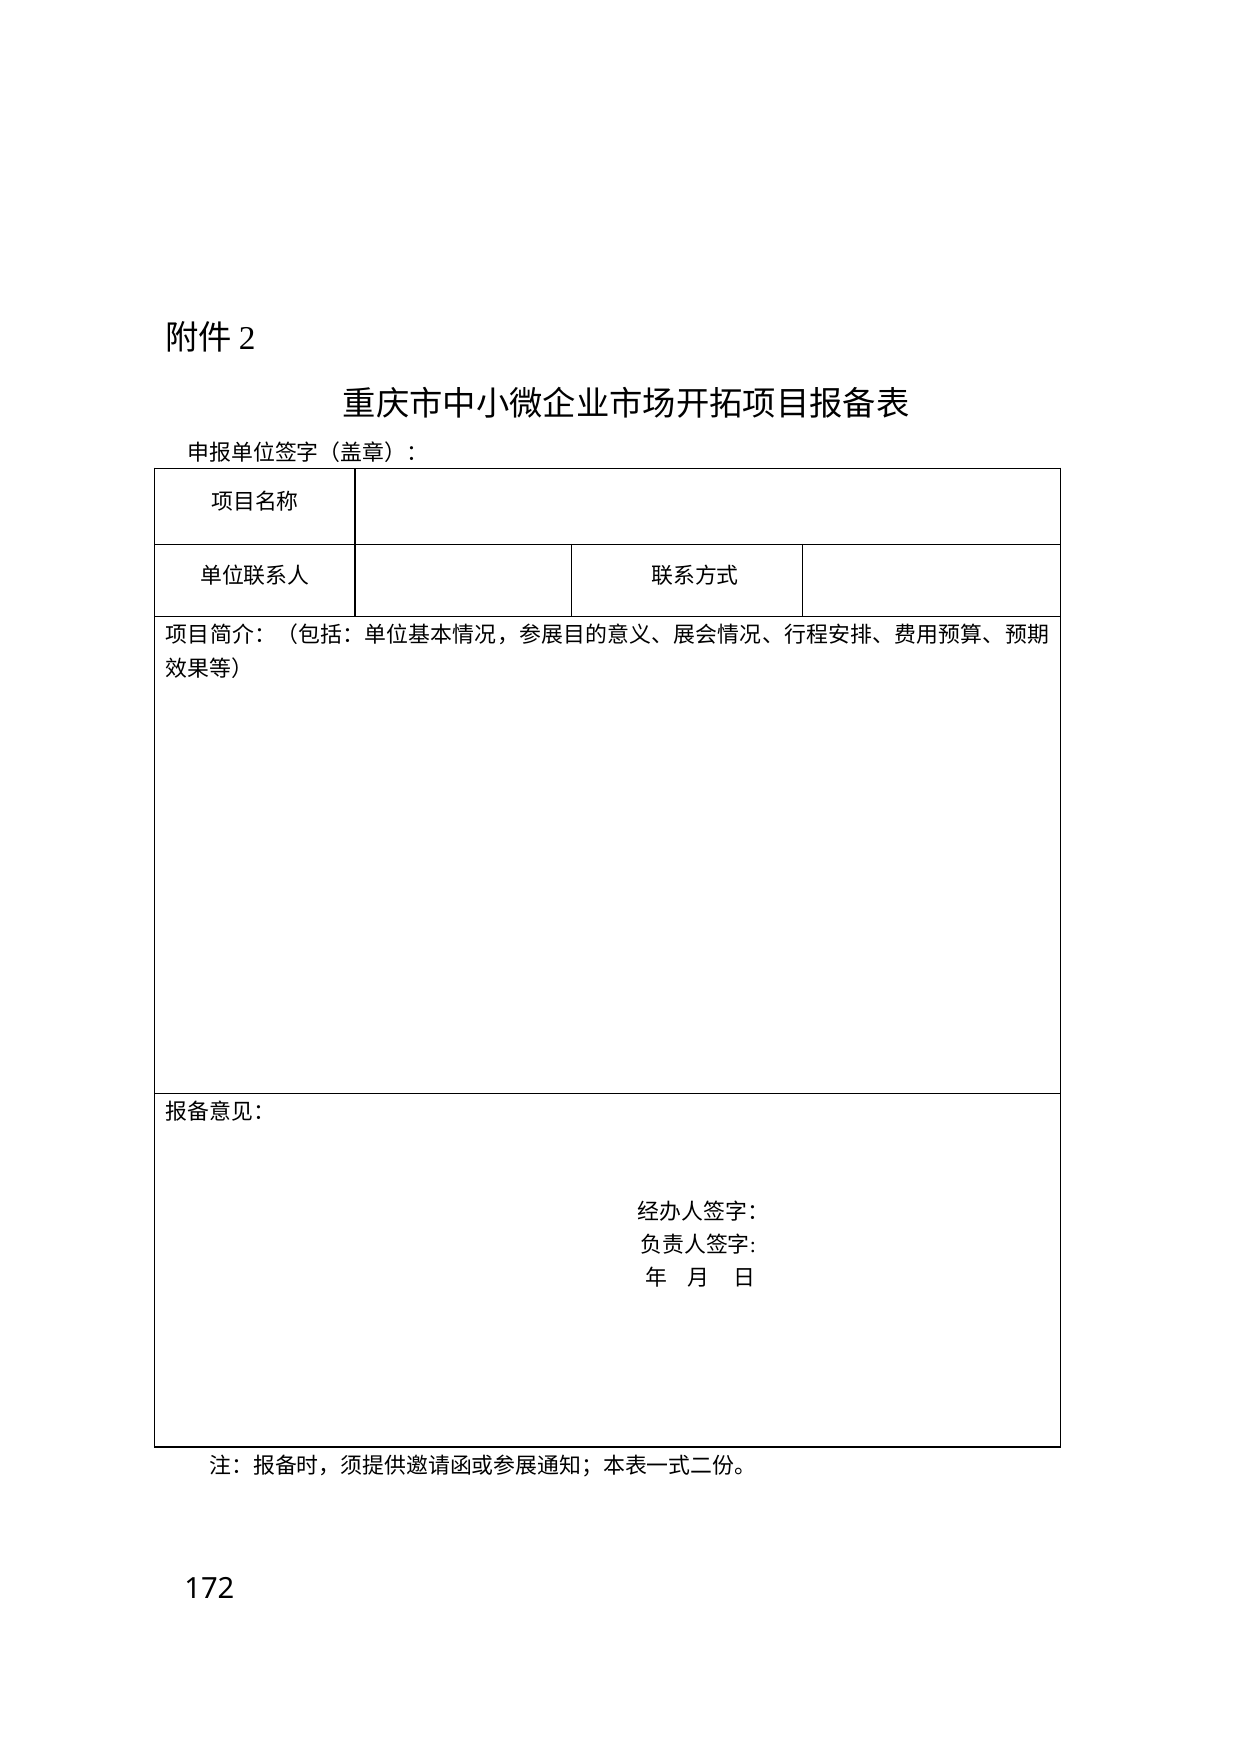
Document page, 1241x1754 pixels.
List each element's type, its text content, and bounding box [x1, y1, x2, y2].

text 申报单位签字（盖章）： [165, 434, 1087, 467]
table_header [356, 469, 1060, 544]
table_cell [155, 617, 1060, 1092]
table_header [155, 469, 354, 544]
text 注：报备时，须提供邀请函或参展通知；本表一式二份。 [165, 1447, 1087, 1481]
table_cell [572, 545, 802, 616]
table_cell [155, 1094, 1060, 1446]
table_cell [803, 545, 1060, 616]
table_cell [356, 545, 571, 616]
text 附件2 [165, 301, 1087, 368]
text 重庆市中小微企业市场开拓项目报备表 [165, 368, 1087, 434]
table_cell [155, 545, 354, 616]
